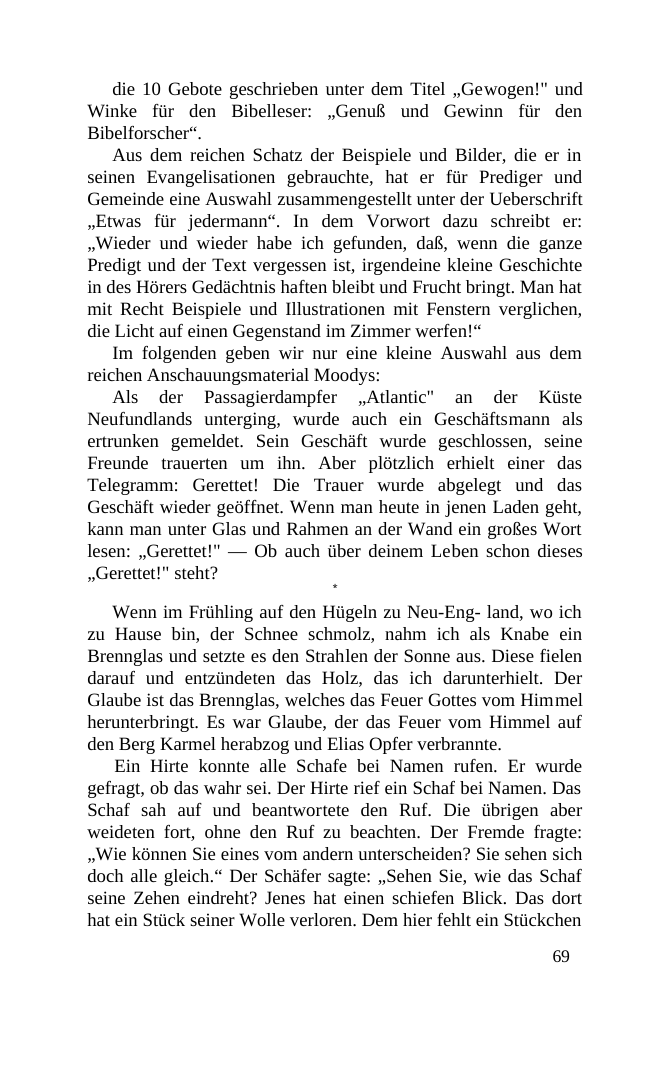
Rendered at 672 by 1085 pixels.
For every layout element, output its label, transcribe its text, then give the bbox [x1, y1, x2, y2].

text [87, 755, 583, 931]
text Aus dem reichen Schatz der Beispiele und Bilder, die er in seinen Evangelisationen gebrauchte, hat er für Prediger und Gemeinde eine Auswahl zusammengestellt unter der Ueberschrift „Etwas für jedermann“. In dem Vorwort dazu schreibt er: „Wieder und wieder habe ich gefunden, daß, wenn die ganze Predigt und der Text vergessen ist, irgendeine kleine Geschichte in des Hörers Gedächtnis haften bleibt und Frucht bringt. Man hat mit Recht Beispiele und Illustrationen mit Fenstern verglichen, die Licht auf einen Gegenstand im Zimmer werfen!“ [87, 144, 583, 342]
text die 10 Gebote geschrieben unter dem Titel „Gewogen!" und Winke für den Bibelleser: „Genuß und Gewinn für den Bibelforscher“. [87, 78, 583, 144]
text Wenn im Frühling auf den Hügeln zu Neu-Eng- land, wo ich zu Hause bin, der Schnee schmolz, nahm ich als Knabe ein Brennglas und setzte es den Strahlen der Sonne aus. Diese fielen darauf und entzündeten das Holz, das ich darunterhielt. Der Glaube ist das Brennglas, welches das Feuer Gottes vom Himmel herunterbringt. Es war Glaube, der das Feuer vom Himmel auf den Berg Karmel herabzog und Elias Opfer verbrannte. [87, 601, 583, 755]
text Als der Passagierdampfer „Atlantic" an der Küste Neufundlands unterging, wurde auch ein Geschäftsmann als ertrunken gemeldet. Sein Geschäft wurde geschlossen, seine Freunde trauerten um ihn. Aber plötzlich erhielt einer das Telegramm: Gerettet! Die Trauer wurde abgelegt und das Geschäft wieder geöffnet. Wenn man heute in jenen Laden geht, kann man unter Glas und Rahmen an der Wand ein großes Wort lesen: „Gerettet!" — Ob auch über deinem Leben schon dieses „Gerettet!" steht? [87, 386, 583, 583]
text Im folgenden geben wir nur eine kleine Auswahl aus dem reichen Anschauungsmaterial Moodys: [87, 342, 583, 386]
